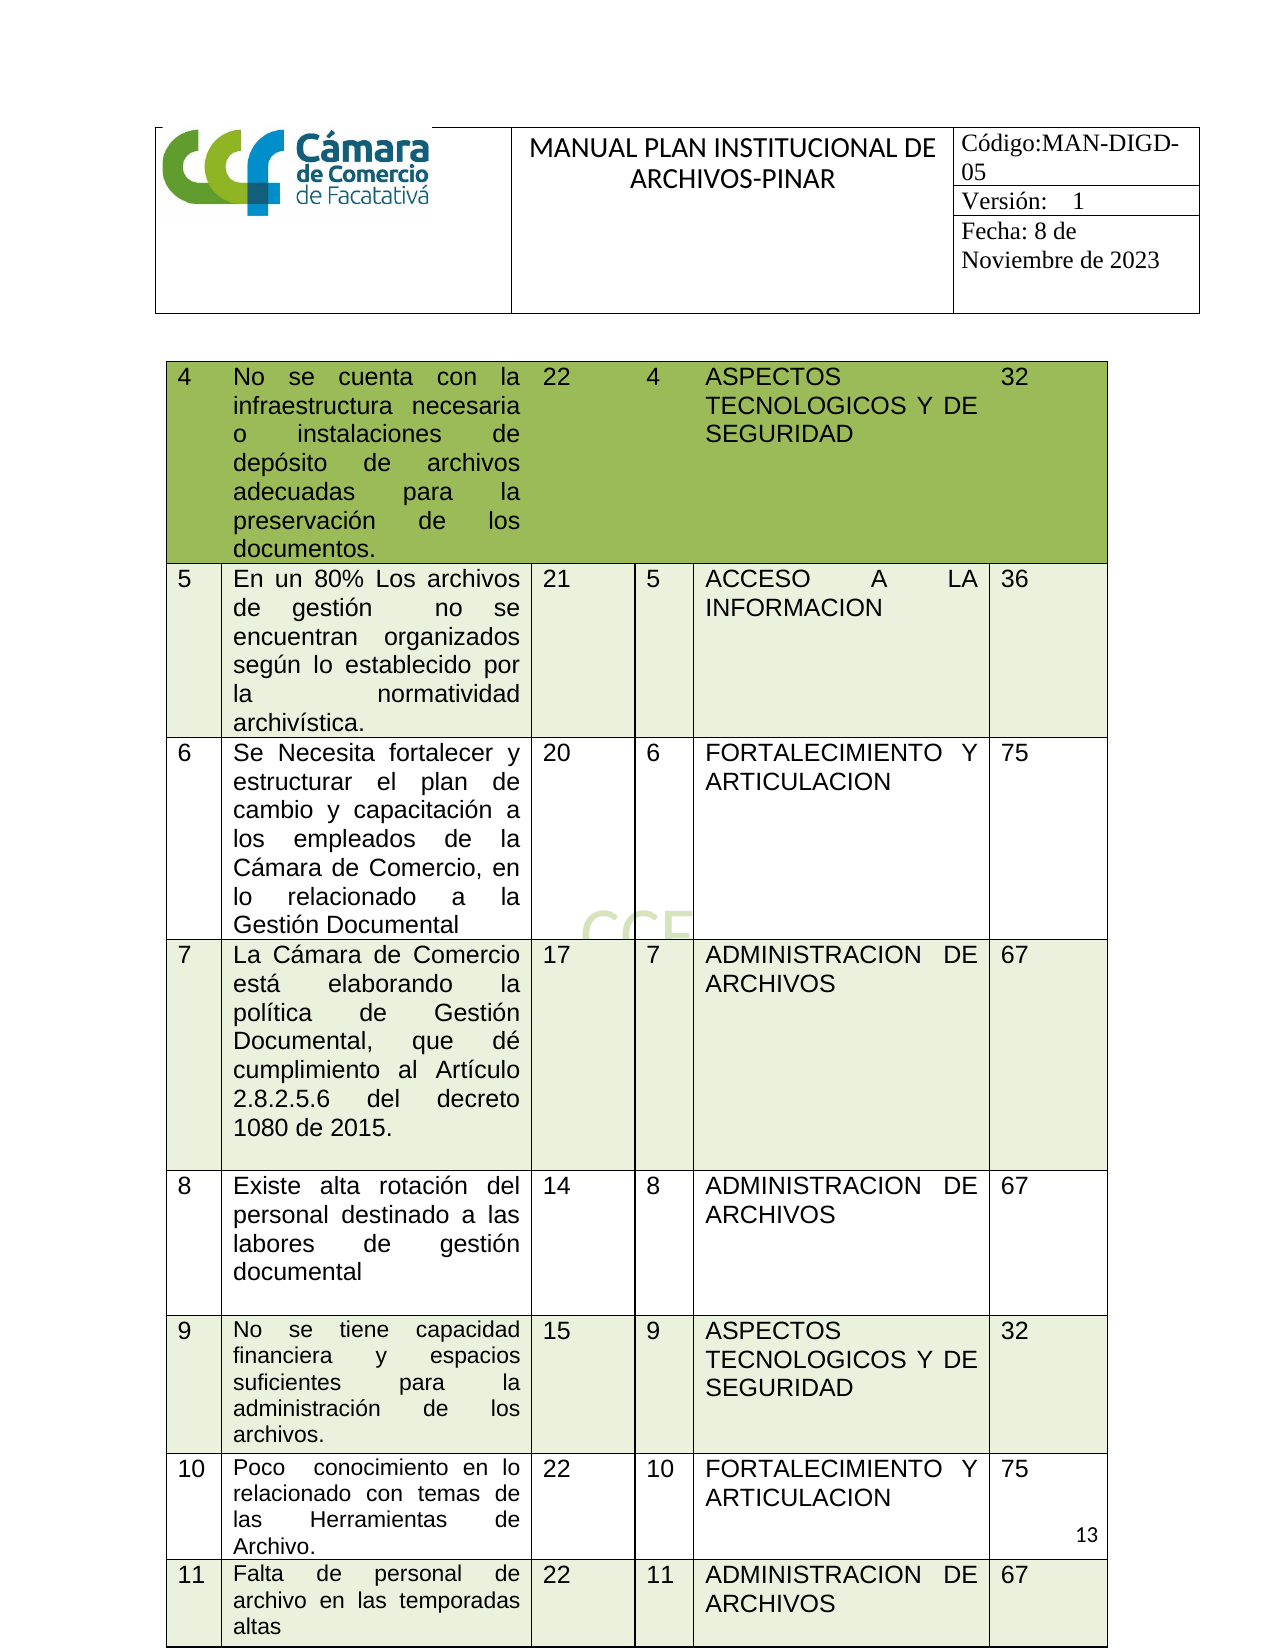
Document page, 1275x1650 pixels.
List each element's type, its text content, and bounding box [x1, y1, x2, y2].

table_cell 10 [167, 1454, 221, 1559]
table_cell ADMINISTRACION DE ARCHIVOS [694, 1560, 989, 1646]
table_cell 20 [532, 738, 634, 939]
table_cell 5 [167, 564, 221, 737]
table_cell Se Necesita fortalecer y estructurar el plan de cambio y capacitación a los empleados de la Cámara de Comercio, en lo relacionado a la Gestión Documental [222, 738, 531, 939]
table_cell 67 [990, 940, 1107, 1170]
table_header 4 [635, 362, 694, 563]
table_cell En un 80% Los archivos de gestión no se encuentran organizados según lo establecido por la normatividad archivística. [222, 564, 531, 737]
table_header 32 [989, 362, 1107, 563]
table_cell 17 [532, 940, 634, 1170]
table_cell Falta de personal de archivo en las temporadas altas [222, 1560, 531, 1646]
table_cell 6 [636, 738, 693, 939]
table_cell 67 [990, 1171, 1107, 1315]
table_cell 5 [636, 564, 693, 737]
table_cell 14 [532, 1171, 634, 1315]
table_cell 9 [167, 1316, 221, 1453]
table_header No se cuenta con la infraestructura necesaria o instalaciones de depósito de archivos adecuadas para la preservación de los documentos. [222, 362, 531, 563]
table_cell 7 [167, 940, 221, 1170]
table_cell No se tiene capacidad financiera y espacios suficientes para la administración de los archivos. [222, 1316, 531, 1453]
table_cell 8 [636, 1171, 693, 1315]
table_cell ADMINISTRACION DE ARCHIVOS [694, 940, 989, 1170]
table_cell ASPECTOS TECNOLOGICOS Y DE SEGURIDAD [694, 1316, 989, 1453]
table_cell FORTALECIMIENTO Y ARTICULACION [694, 1454, 989, 1559]
table_cell 75 [990, 738, 1107, 939]
table_cell 8 [167, 1171, 221, 1315]
table_cell 11 [167, 1560, 221, 1646]
table_header ASPECTOS TECNOLOGICOS Y DE SEGURIDAD [694, 362, 989, 563]
table_cell 9 [636, 1316, 693, 1453]
table_cell 6 [167, 738, 221, 939]
picture [162, 127, 432, 220]
table_cell ACCESO A LA INFORMACION [694, 564, 989, 737]
table_cell 22 [532, 1454, 634, 1559]
table_header 4 [167, 362, 222, 563]
table_cell Existe alta rotación del personal destinado a las labores de gestión documental [222, 1171, 531, 1315]
table_cell 67 [990, 1560, 1107, 1646]
table_header 22 [531, 362, 635, 563]
table_cell 32 [990, 1316, 1107, 1453]
table_cell FORTALECIMIENTO Y ARTICULACION [694, 738, 989, 939]
table_cell 15 [532, 1316, 634, 1453]
table_cell Poco conocimiento en lo relacionado con temas de las Herramientas de Archivo. [222, 1454, 531, 1559]
table_cell 10 [636, 1454, 693, 1559]
table_cell 75 [990, 1454, 1107, 1559]
table_cell 36 [990, 564, 1107, 737]
table_cell 7 [636, 940, 693, 1170]
table_cell La Cámara de Comercio está elaborando la política de Gestión Documental, que dé cumplimiento al Artículo 2.8.2.5.6 del decreto 1080 de 2015. [222, 940, 531, 1170]
table_cell 11 [636, 1560, 693, 1646]
table_cell 21 [532, 564, 634, 737]
table_cell ADMINISTRACION DE ARCHIVOS [694, 1171, 989, 1315]
table_cell 22 [532, 1560, 634, 1646]
